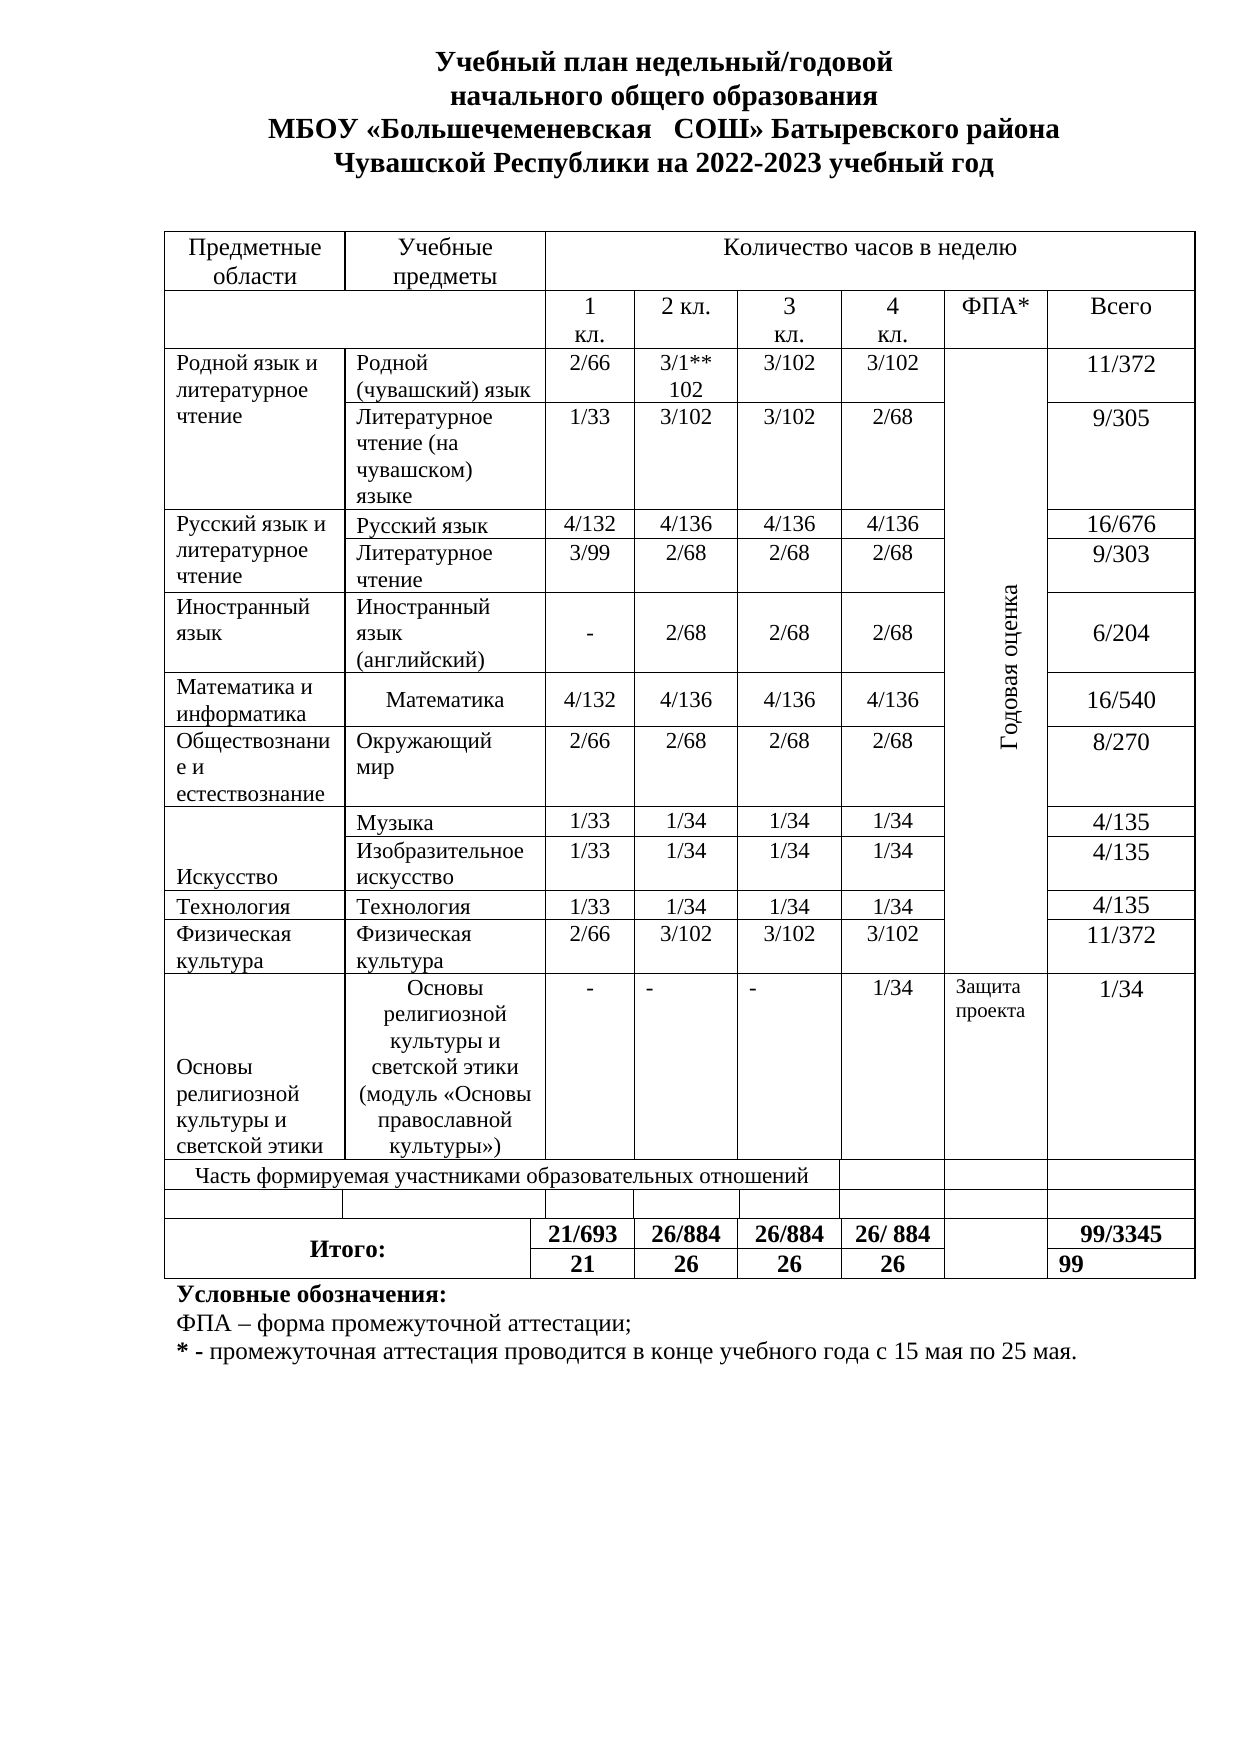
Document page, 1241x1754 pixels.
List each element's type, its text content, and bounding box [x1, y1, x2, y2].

table_cell 11/372 [1048, 920, 1194, 973]
table_cell [945, 1219, 1047, 1278]
table_cell 3/102 [842, 349, 944, 402]
table_cell Обществознание и естествознание [165, 727, 344, 806]
table_cell 2/68 [635, 539, 737, 592]
table_cell [840, 1160, 944, 1188]
table_cell 3/102 [635, 403, 737, 508]
table_cell 26/884 [738, 1219, 841, 1248]
table_cell Технология [165, 891, 344, 919]
table_cell Защита проекта [945, 974, 1047, 1159]
table_cell 2/68 [842, 593, 944, 672]
table_cell Окружающий мир [346, 727, 545, 806]
table_cell 9/303 [1048, 539, 1194, 592]
table_cell [343, 1190, 545, 1218]
table_cell 3/102 [738, 349, 841, 402]
table_cell 1/34 [635, 807, 737, 836]
table_cell Русский язык [346, 510, 545, 538]
table_cell 4/135 [1048, 807, 1194, 836]
table_cell Математика и информатика [165, 673, 344, 726]
table_cell - [635, 974, 737, 1159]
table_cell Родной язык и литературное чтение [165, 349, 344, 508]
table_cell [840, 1190, 944, 1218]
table_cell Всего [1048, 291, 1194, 348]
table_cell 4/132 [546, 510, 634, 538]
table_cell Основы религиозной культуры и светской этики (модуль «Основы православной культуры») [346, 974, 545, 1159]
table_cell [165, 1190, 342, 1218]
table_cell 1 кл. [546, 291, 634, 348]
table_cell 3/102 [738, 403, 841, 508]
table_cell [1048, 1160, 1194, 1188]
table_cell 26 [842, 1249, 944, 1278]
table_cell ФПА* [945, 291, 1047, 348]
table_cell [945, 1160, 1047, 1188]
table_cell [1048, 1190, 1194, 1218]
text Учебный план недельный/годовой [176, 44, 1152, 78]
table_cell 2/68 [842, 539, 944, 592]
table_cell 1/34 [842, 837, 944, 889]
table_cell 2/68 [842, 403, 944, 508]
table_cell 2/68 [842, 727, 944, 806]
table_cell 11/372 [1048, 349, 1194, 402]
table_cell 1/34 [842, 807, 944, 836]
table_cell 1/34 [635, 837, 737, 889]
table_cell - [546, 974, 634, 1159]
table_cell 4/136 [738, 673, 841, 726]
table_cell Изобразительное искусство [346, 837, 545, 889]
table_cell Физическая культура [165, 920, 344, 973]
text начального общего образования [176, 78, 1152, 111]
table_cell 16/540 [1048, 673, 1194, 726]
table_cell Итого: [165, 1219, 530, 1278]
table_cell 21/693 [531, 1219, 634, 1248]
table_cell 2/68 [738, 727, 841, 806]
table_cell 3/102 [842, 920, 944, 973]
table_cell 4/136 [635, 510, 737, 538]
table_cell 3/1** 102 [635, 349, 737, 402]
table_cell 21 [531, 1249, 634, 1278]
text Условные обозначения: [176, 1279, 1152, 1308]
table_cell 2/68 [635, 593, 737, 672]
table_cell Годовая оценка [945, 349, 1047, 973]
table_cell [546, 1190, 633, 1218]
table_cell 26 [738, 1249, 841, 1278]
table_cell 4 кл. [842, 291, 944, 348]
table_cell Иностранный язык (английский) [346, 593, 545, 672]
table_cell 1/33 [546, 891, 634, 919]
table_cell Физическая культура [346, 920, 545, 973]
table_cell 4/135 [1048, 837, 1194, 889]
text МБОУ «Большечеменевская СОШ» Батыревского района [176, 111, 1152, 145]
table_cell 99/3345 [1048, 1219, 1194, 1248]
table_cell Технология [346, 891, 545, 919]
table_cell 26/ 884 [842, 1219, 944, 1248]
table_cell 1/34 [1048, 974, 1194, 1159]
table_header Предметные области [165, 232, 344, 290]
table_cell [165, 291, 545, 348]
table_cell Литературное чтение (на чувашском) языке [346, 403, 545, 508]
table_cell Искусство [165, 807, 344, 889]
table_cell Часть формируемая участниками образовательных отношений [165, 1160, 839, 1188]
text * - промежуточная аттестация проводится в конце учебного года с 15 мая по 25 мая. [176, 1336, 1152, 1365]
table_cell 6/204 [1048, 593, 1194, 672]
table_cell 1/34 [738, 807, 841, 836]
table_header Учебные предметы [346, 232, 545, 290]
table_cell 1/33 [546, 837, 634, 889]
table_cell 2/68 [635, 727, 737, 806]
table_cell Музыка [346, 807, 545, 836]
table_cell 3/102 [635, 920, 737, 973]
text ФПА – форма промежуточной аттестации; [176, 1308, 1152, 1336]
text Чувашской Республики на 2022-2023 учебный год [176, 145, 1152, 178]
table_cell - [738, 974, 841, 1159]
table_cell 1/34 [635, 891, 737, 919]
table_cell 26 [635, 1249, 737, 1278]
table_cell 1/33 [546, 403, 634, 508]
table_cell 99 [1048, 1249, 1194, 1278]
table_cell 3/99 [546, 539, 634, 592]
table_cell 1/34 [842, 974, 944, 1159]
table_cell 1/34 [738, 837, 841, 889]
table_cell [740, 1190, 839, 1218]
table_cell 2 кл. [635, 291, 737, 348]
table_cell 9/305 [1048, 403, 1194, 508]
table_cell - [546, 593, 634, 672]
table_cell 1/34 [842, 891, 944, 919]
table_cell 4/135 [1048, 891, 1194, 919]
table_cell Русский язык и литературное чтение [165, 510, 344, 592]
table_cell 2/66 [546, 727, 634, 806]
table_cell 1/34 [738, 891, 841, 919]
table_cell 1/33 [546, 807, 634, 836]
table_cell Основы религиозной культуры и светской этики [165, 974, 344, 1159]
table_header Количество часов в неделю [546, 232, 1194, 290]
table_cell [945, 1190, 1047, 1218]
table_cell Иностранный язык [165, 593, 344, 672]
table_cell 4/136 [842, 510, 944, 538]
table_cell [634, 1190, 739, 1218]
table_cell 2/66 [546, 920, 634, 973]
table_cell 2/68 [738, 539, 841, 592]
table_cell Литературное чтение [346, 539, 545, 592]
table_cell 8/270 [1048, 727, 1194, 806]
table_cell Математика [346, 673, 545, 726]
table_cell 4/132 [546, 673, 634, 726]
table_cell 26/884 [635, 1219, 737, 1248]
table_cell 4/136 [635, 673, 737, 726]
table_cell 4/136 [738, 510, 841, 538]
table_cell 3/102 [738, 920, 841, 973]
table_cell 16/676 [1048, 510, 1194, 538]
table_cell 2/66 [546, 349, 634, 402]
table_cell 2/68 [738, 593, 841, 672]
table_cell 4/136 [842, 673, 944, 726]
table_cell 3 кл. [738, 291, 841, 348]
table_cell Родной (чувашский) язык [346, 349, 545, 402]
